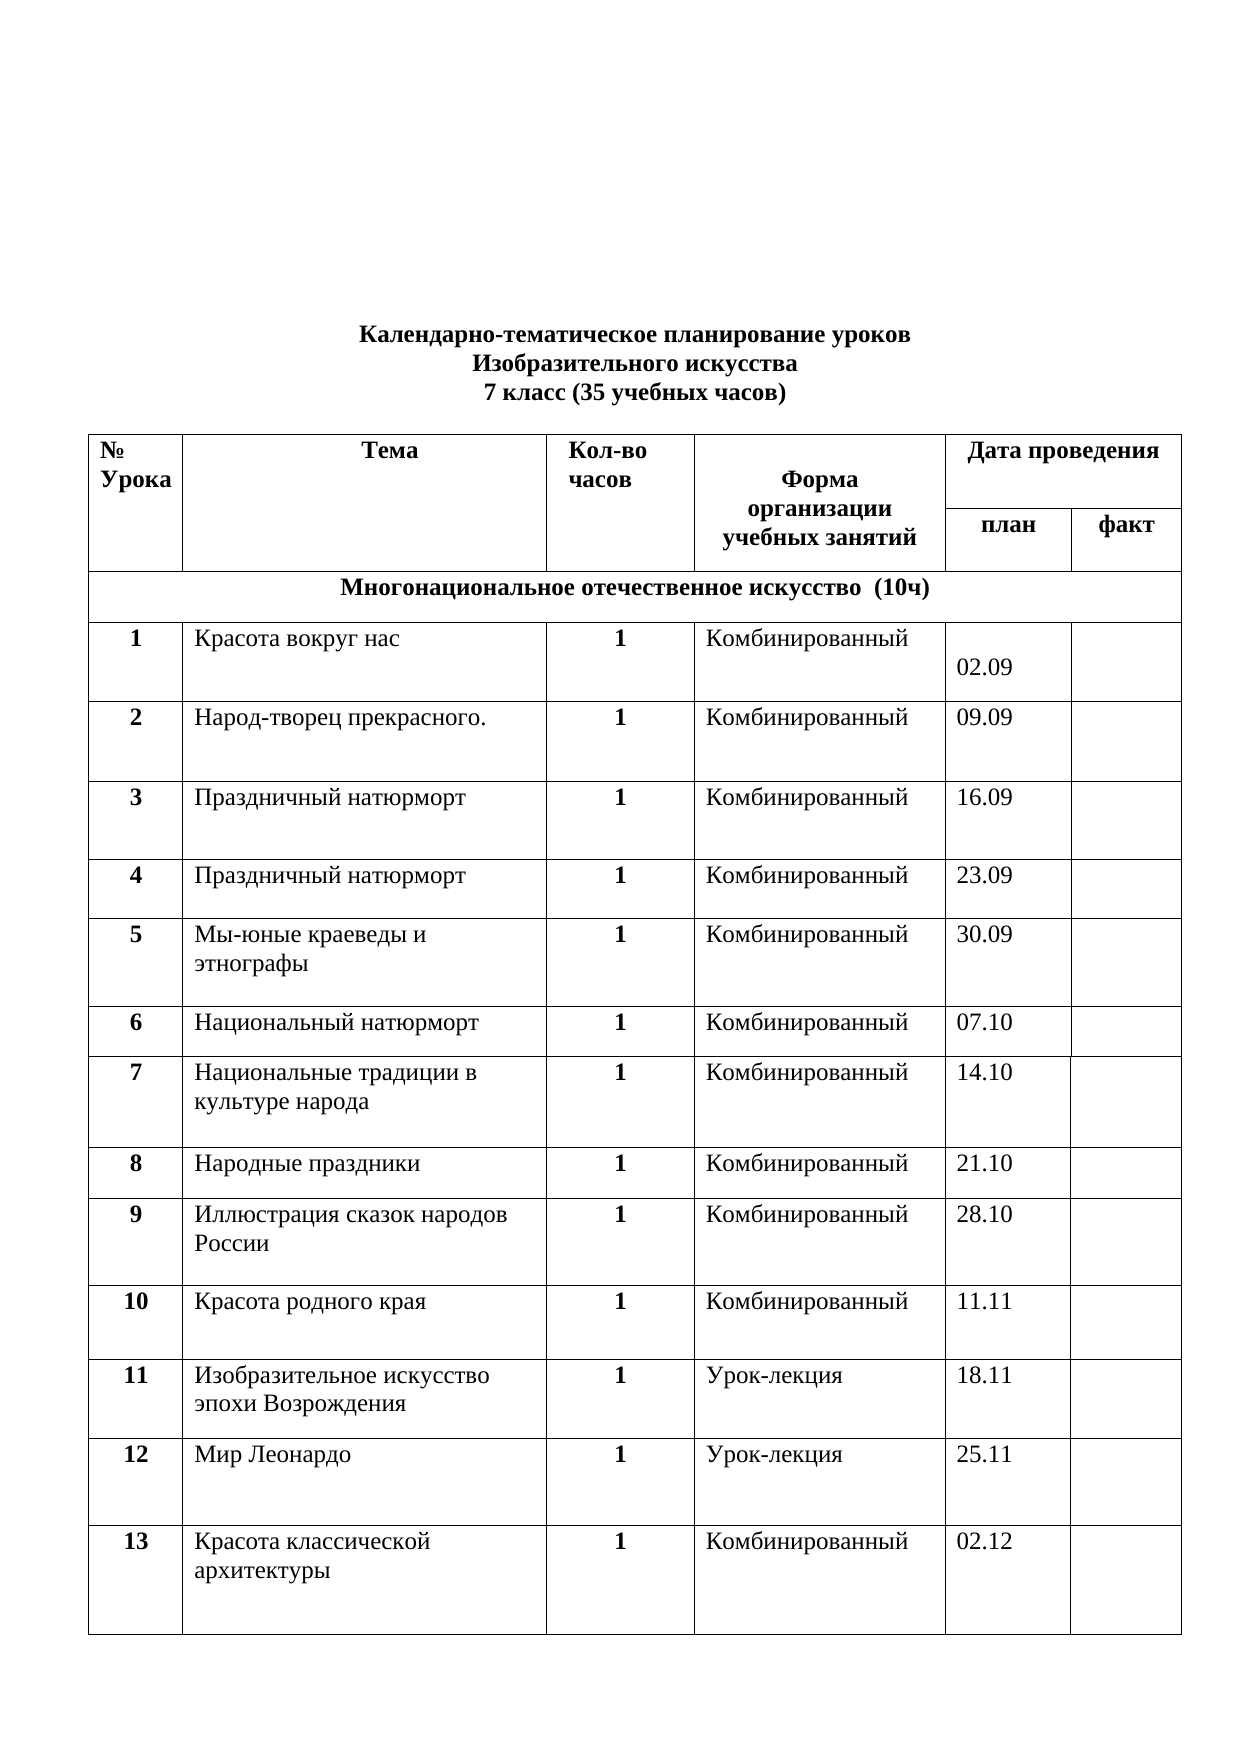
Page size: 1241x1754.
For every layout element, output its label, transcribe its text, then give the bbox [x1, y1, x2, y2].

table_cell Комбинированный [695, 782, 945, 859]
table_cell Урок-лекция [695, 1439, 945, 1525]
table_cell Комбинированный [695, 1199, 945, 1285]
table_cell Комбинированный [695, 860, 945, 918]
table_cell 1 [547, 860, 694, 918]
table_cell [1071, 1286, 1181, 1359]
table_cell [1071, 1360, 1181, 1438]
table_cell Национальный натюрморт [183, 1007, 546, 1056]
table_cell 18.11 [946, 1360, 1070, 1438]
table_cell 14.10 [946, 1057, 1070, 1147]
table_cell 1 [547, 1286, 694, 1359]
table_cell Урок-лекция [695, 1360, 945, 1438]
text 7 класс (35 учебных часов) [89, 377, 1181, 406]
table_cell 1 [547, 1199, 694, 1285]
table_cell [1071, 1439, 1181, 1525]
table_cell Комбинированный [695, 1286, 945, 1359]
table_cell 1 [547, 919, 694, 1006]
text Календарно-тематическое планирование уроков [89, 319, 1181, 348]
table_cell Национальные традиции в культуре народа [183, 1057, 546, 1147]
table_cell Мы-юные краеведы и этнографы [183, 919, 546, 1006]
table_cell Народ-творец прекрасного. [183, 702, 546, 781]
table_cell 6 [89, 1007, 182, 1056]
table_cell Комбинированный [695, 1057, 945, 1147]
table_cell 30.09 [946, 919, 1071, 1006]
table_cell 2 [89, 702, 182, 781]
table_cell 1 [547, 1526, 694, 1633]
table_header Форма организации учебных занятий [695, 435, 945, 571]
table_cell 1 [547, 782, 694, 859]
table_cell [1071, 1148, 1181, 1198]
table_cell 28.10 [946, 1199, 1070, 1285]
table_cell 1 [547, 623, 694, 701]
table_cell [1072, 919, 1181, 1006]
table_cell Многонациональное отечественное искусство (10ч) [89, 572, 1181, 622]
table_cell 1 [547, 1439, 694, 1525]
table_header Дата проведения [946, 435, 1181, 508]
table_cell 13 [89, 1526, 182, 1633]
table_cell Праздничный натюрморт [183, 782, 546, 859]
table_cell 1 [547, 1148, 694, 1198]
table_cell 25.11 [946, 1439, 1070, 1525]
table_cell 16.09 [946, 782, 1071, 859]
table_header Тема [183, 435, 546, 571]
table_cell Комбинированный [695, 623, 945, 701]
table_cell 11.11 [946, 1286, 1070, 1359]
table_header № Урока [89, 435, 182, 571]
table_cell [1071, 1057, 1181, 1147]
table_cell Красота вокруг нас [183, 623, 546, 701]
table_cell Праздничный натюрморт [183, 860, 546, 918]
table_cell Комбинированный [695, 1007, 945, 1056]
table_cell факт [1072, 509, 1181, 571]
table_cell Изобразительное искусство эпохи Возрождения [183, 1360, 546, 1438]
table_cell Иллюстрация сказок народов России [183, 1199, 546, 1285]
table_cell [183, 1526, 546, 1633]
table_cell Мир Леонардо [183, 1439, 546, 1525]
table_cell [1071, 1199, 1181, 1285]
table_cell [1072, 1007, 1181, 1056]
table_cell 07.10 [946, 1007, 1071, 1056]
table_cell 02.09 [946, 623, 1071, 701]
table_cell Комбинированный [695, 1148, 945, 1198]
table_cell Комбинированный [695, 919, 945, 1006]
table_cell Комбинированный [695, 702, 945, 781]
table_cell 5 [89, 919, 182, 1006]
table_cell [1072, 702, 1181, 781]
text Изобразительного искусства [89, 348, 1181, 377]
table_cell Красота родного края [183, 1286, 546, 1359]
table_cell [1072, 782, 1181, 859]
table_cell 12 [89, 1439, 182, 1525]
table_cell 1 [547, 1057, 694, 1147]
table_cell [1071, 1526, 1181, 1633]
table_cell 1 [547, 702, 694, 781]
table_cell 8 [89, 1148, 182, 1198]
table_header Кол-во часов [547, 435, 694, 571]
table_cell 1 [547, 1360, 694, 1438]
table_cell 21.10 [946, 1148, 1070, 1198]
table_cell 9 [89, 1199, 182, 1285]
table_cell план [946, 509, 1071, 571]
table_cell 09.09 [946, 702, 1071, 781]
table_cell 7 [89, 1057, 182, 1147]
table_cell 02.12 [946, 1526, 1070, 1633]
table_cell [1072, 860, 1181, 918]
table_cell Народные праздники [183, 1148, 546, 1198]
table_cell 11 [89, 1360, 182, 1438]
table_cell [1072, 623, 1181, 701]
table_cell 1 [547, 1007, 694, 1056]
table_cell Комбинированный [695, 1526, 945, 1633]
table_cell 4 [89, 860, 182, 918]
table_cell 10 [89, 1286, 182, 1359]
table_cell 3 [89, 782, 182, 859]
table_cell 1 [89, 623, 182, 701]
table_cell 23.09 [946, 860, 1071, 918]
